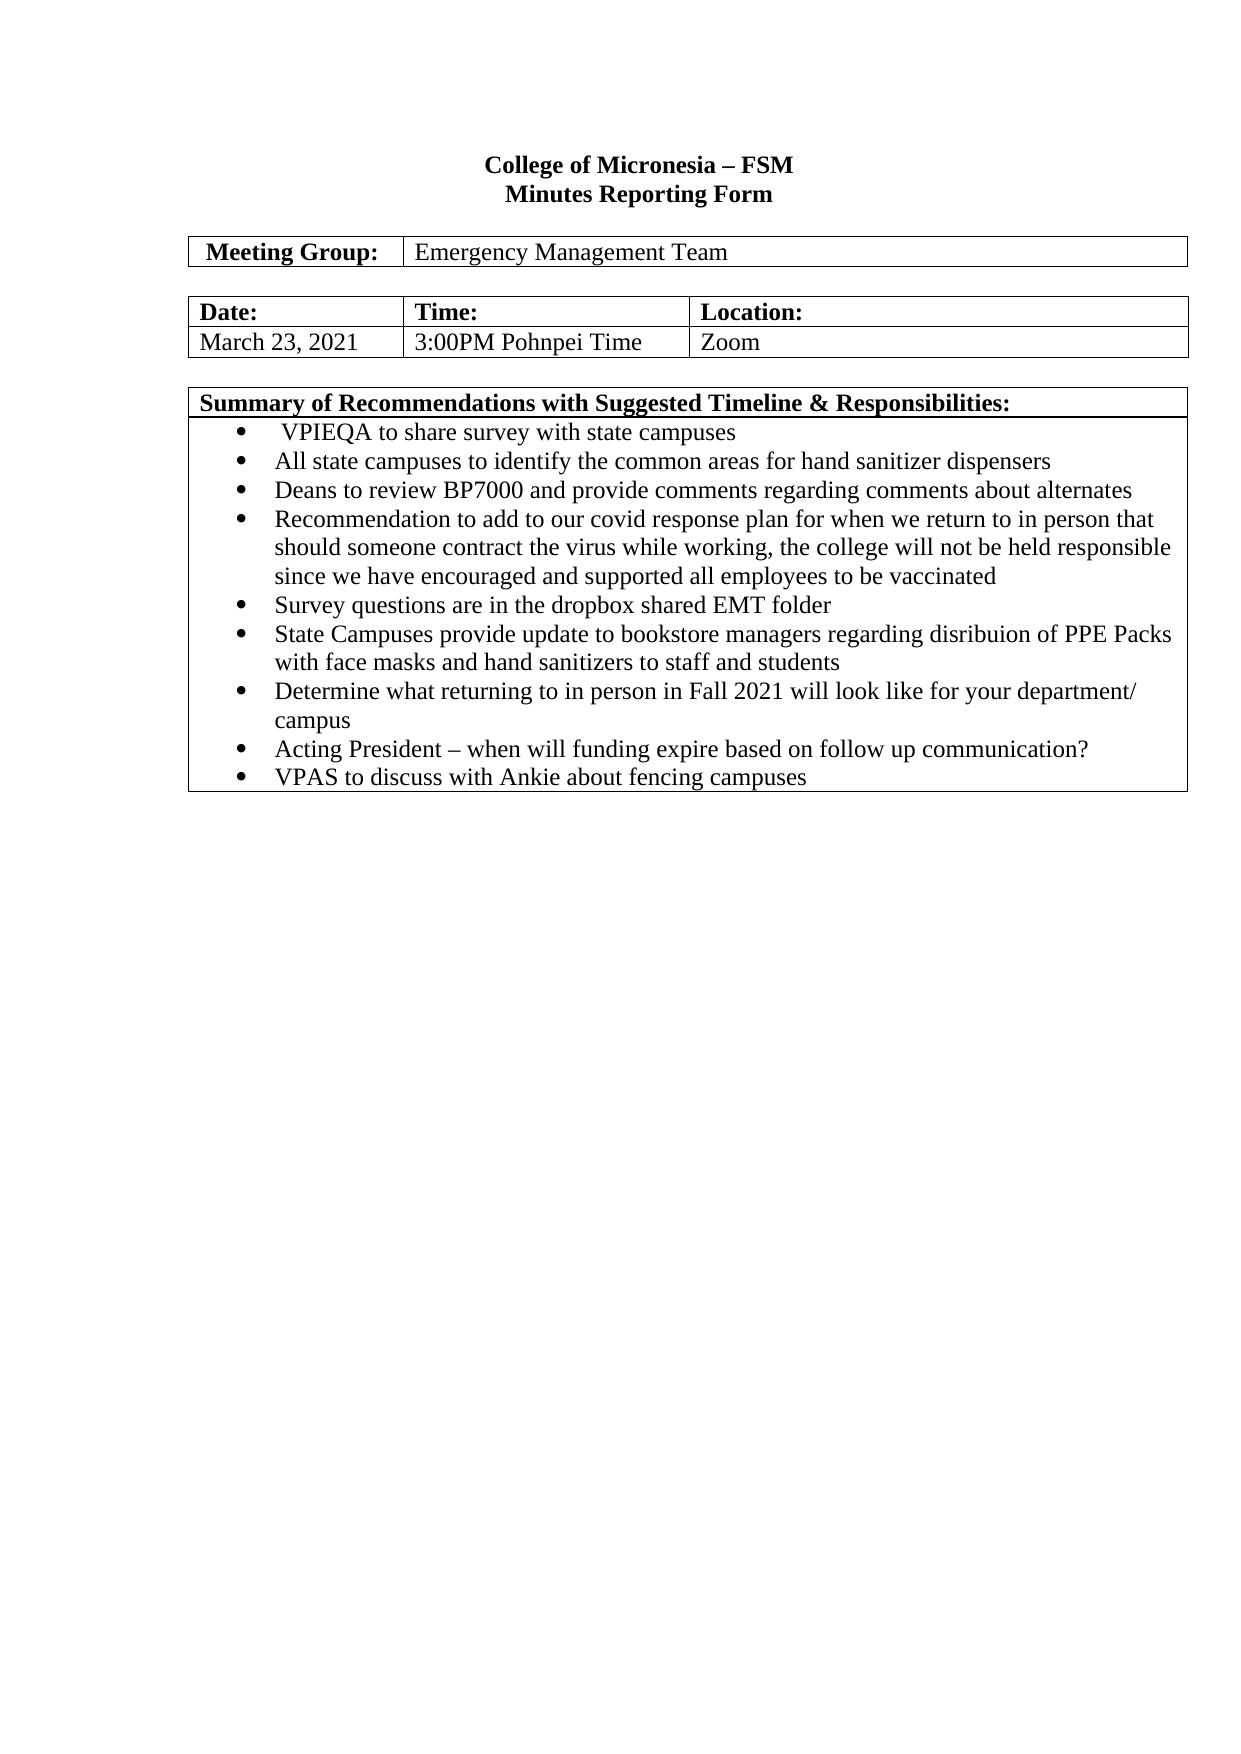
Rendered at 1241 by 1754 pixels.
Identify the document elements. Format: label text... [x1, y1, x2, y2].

text Minutes Reporting Form [187, 179, 1090, 207]
table_header Time: [404, 297, 689, 326]
table_cell Zoom [690, 327, 1188, 357]
text College of Micronesia – FSM [187, 150, 1090, 179]
table_header Date: [189, 297, 403, 326]
table_cell March 23, 2021 [189, 327, 403, 357]
table_cell VPIEQA to share survey with state campuses All state campuses to identify the common areas for hand sanitizer dispensers Deans to review BP7000 and provide comments regarding comments about alternates Recommendation to add to our covid response plan for when we return to in person that should someone contract the virus while working, the college will not be held responsible since we have encouraged and supported all employees to be vaccinated Survey questions are in the dropbox shared EMT folder State Campuses provide update to bookstore managers regarding disribuion of PPE Packs with face masks and hand sanitizers to staff and students Determine what returning to in person in Fall 2021 will look like for your department/ campus Acting President – when will funding expire based on follow up communication? VPAS to discuss with Ankie about fencing campuses [189, 418, 1187, 791]
table_header Summary of Recommendations with Suggested Timeline & Responsibilities: [189, 388, 1187, 416]
table_header Emergency Management Team [404, 237, 1187, 266]
table_cell 3:00PM Pohnpei Time [404, 327, 689, 357]
table_header Meeting Group: [189, 237, 403, 266]
table_header Location: [690, 297, 1188, 326]
